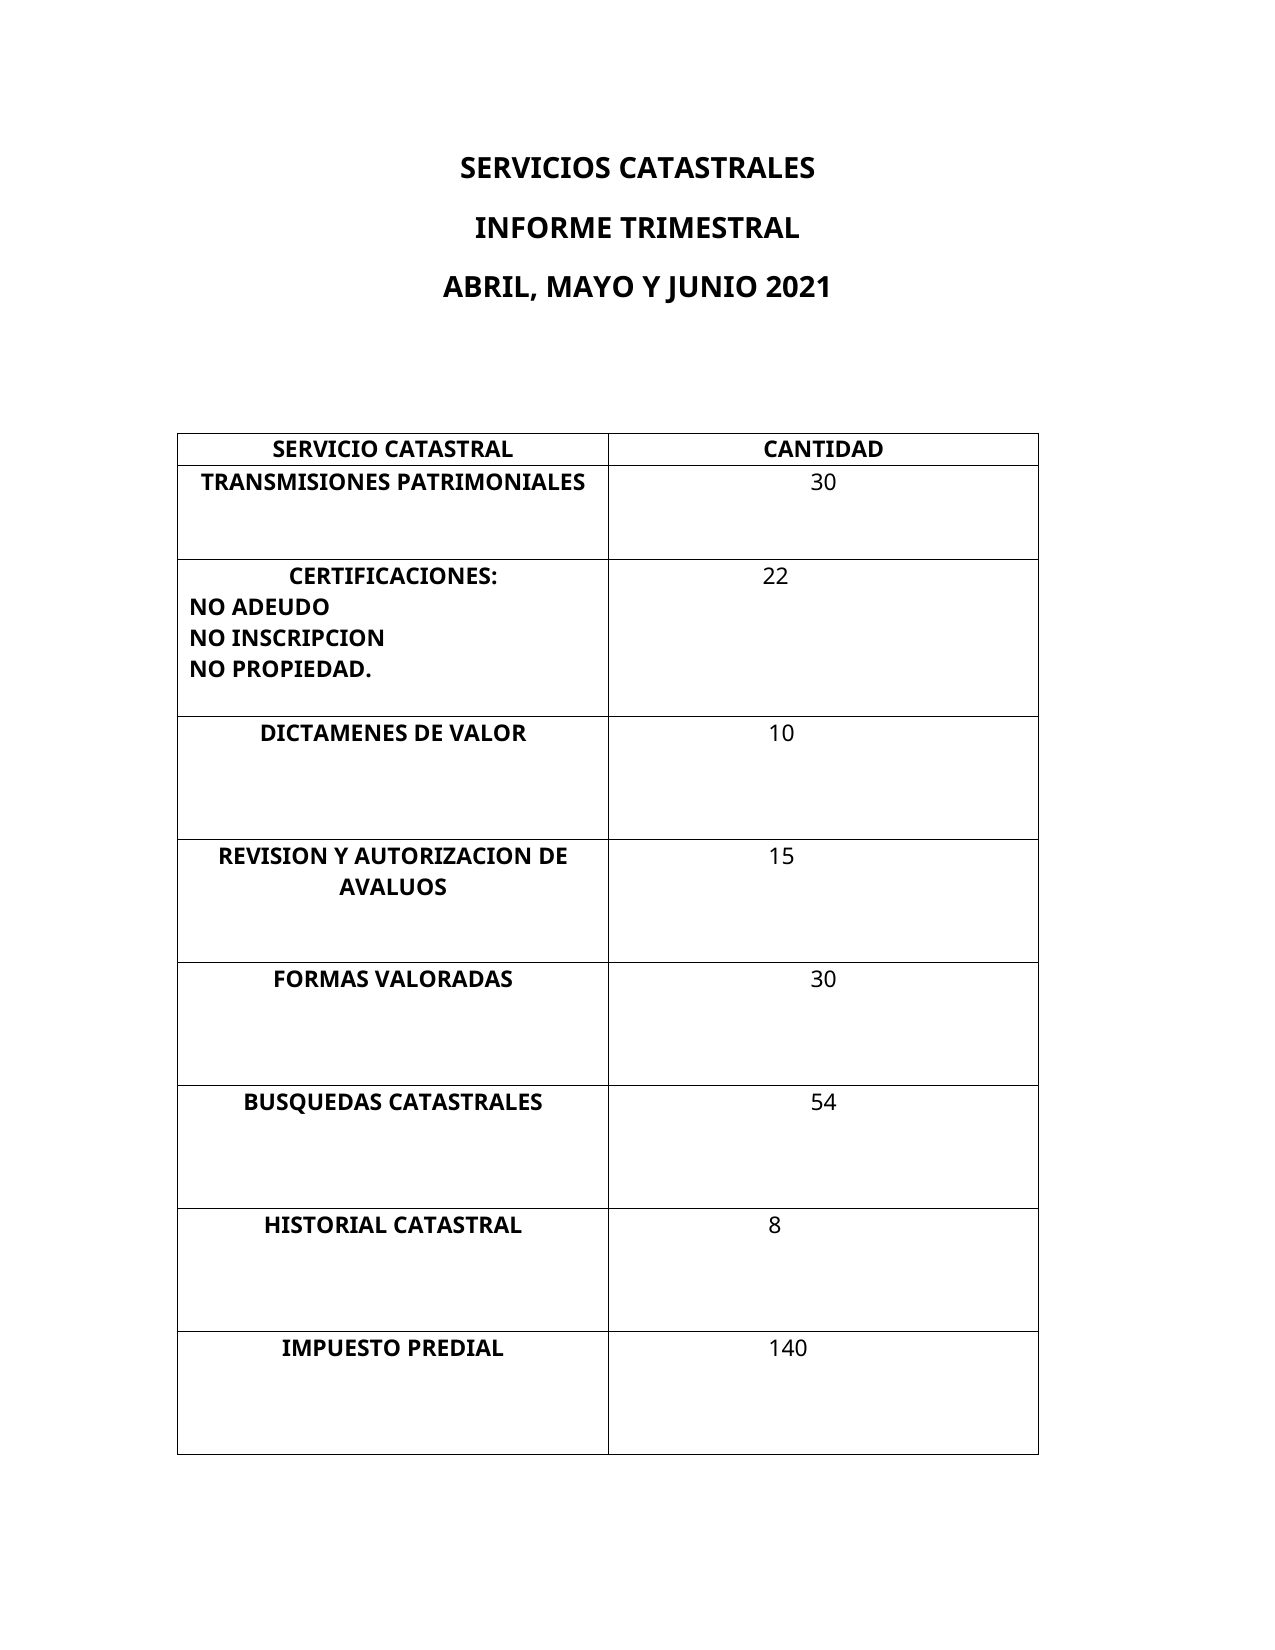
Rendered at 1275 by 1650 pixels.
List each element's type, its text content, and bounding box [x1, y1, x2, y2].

text ABRIL, MAYO Y JUNIO 2021 [177, 267, 1098, 306]
table_cell IMPUESTO PREDIAL [178, 1332, 608, 1454]
table_cell 8 [609, 1209, 1038, 1331]
table_header CANTIDAD [609, 434, 1038, 465]
table_cell 10 [609, 717, 1038, 839]
table_cell REVISION Y AUTORIZACION DE AVALUOS [178, 840, 608, 962]
table_cell FORMAS VALORADAS [178, 963, 608, 1085]
table_cell HISTORIAL CATASTRAL [178, 1209, 608, 1331]
table_cell 30 [609, 466, 1038, 559]
text INFORME TRIMESTRAL [177, 207, 1098, 247]
table_cell 140 [609, 1332, 1038, 1454]
table_cell TRANSMISIONES PATRIMONIALES [178, 466, 608, 559]
table_cell DICTAMENES DE VALOR [178, 717, 608, 839]
table_header SERVICIO CATASTRAL [178, 434, 608, 465]
table_cell 15 [609, 840, 1038, 962]
table_cell 54 [609, 1086, 1038, 1208]
table_cell 30 [609, 963, 1038, 1085]
table_cell BUSQUEDAS CATASTRALES [178, 1086, 608, 1208]
table_cell 22 [609, 560, 1038, 716]
table_cell CERTIFICACIONES: NO ADEUDO NO INSCRIPCION NO PROPIEDAD. [178, 560, 608, 716]
text SERVICIOS CATASTRALES [177, 148, 1098, 187]
